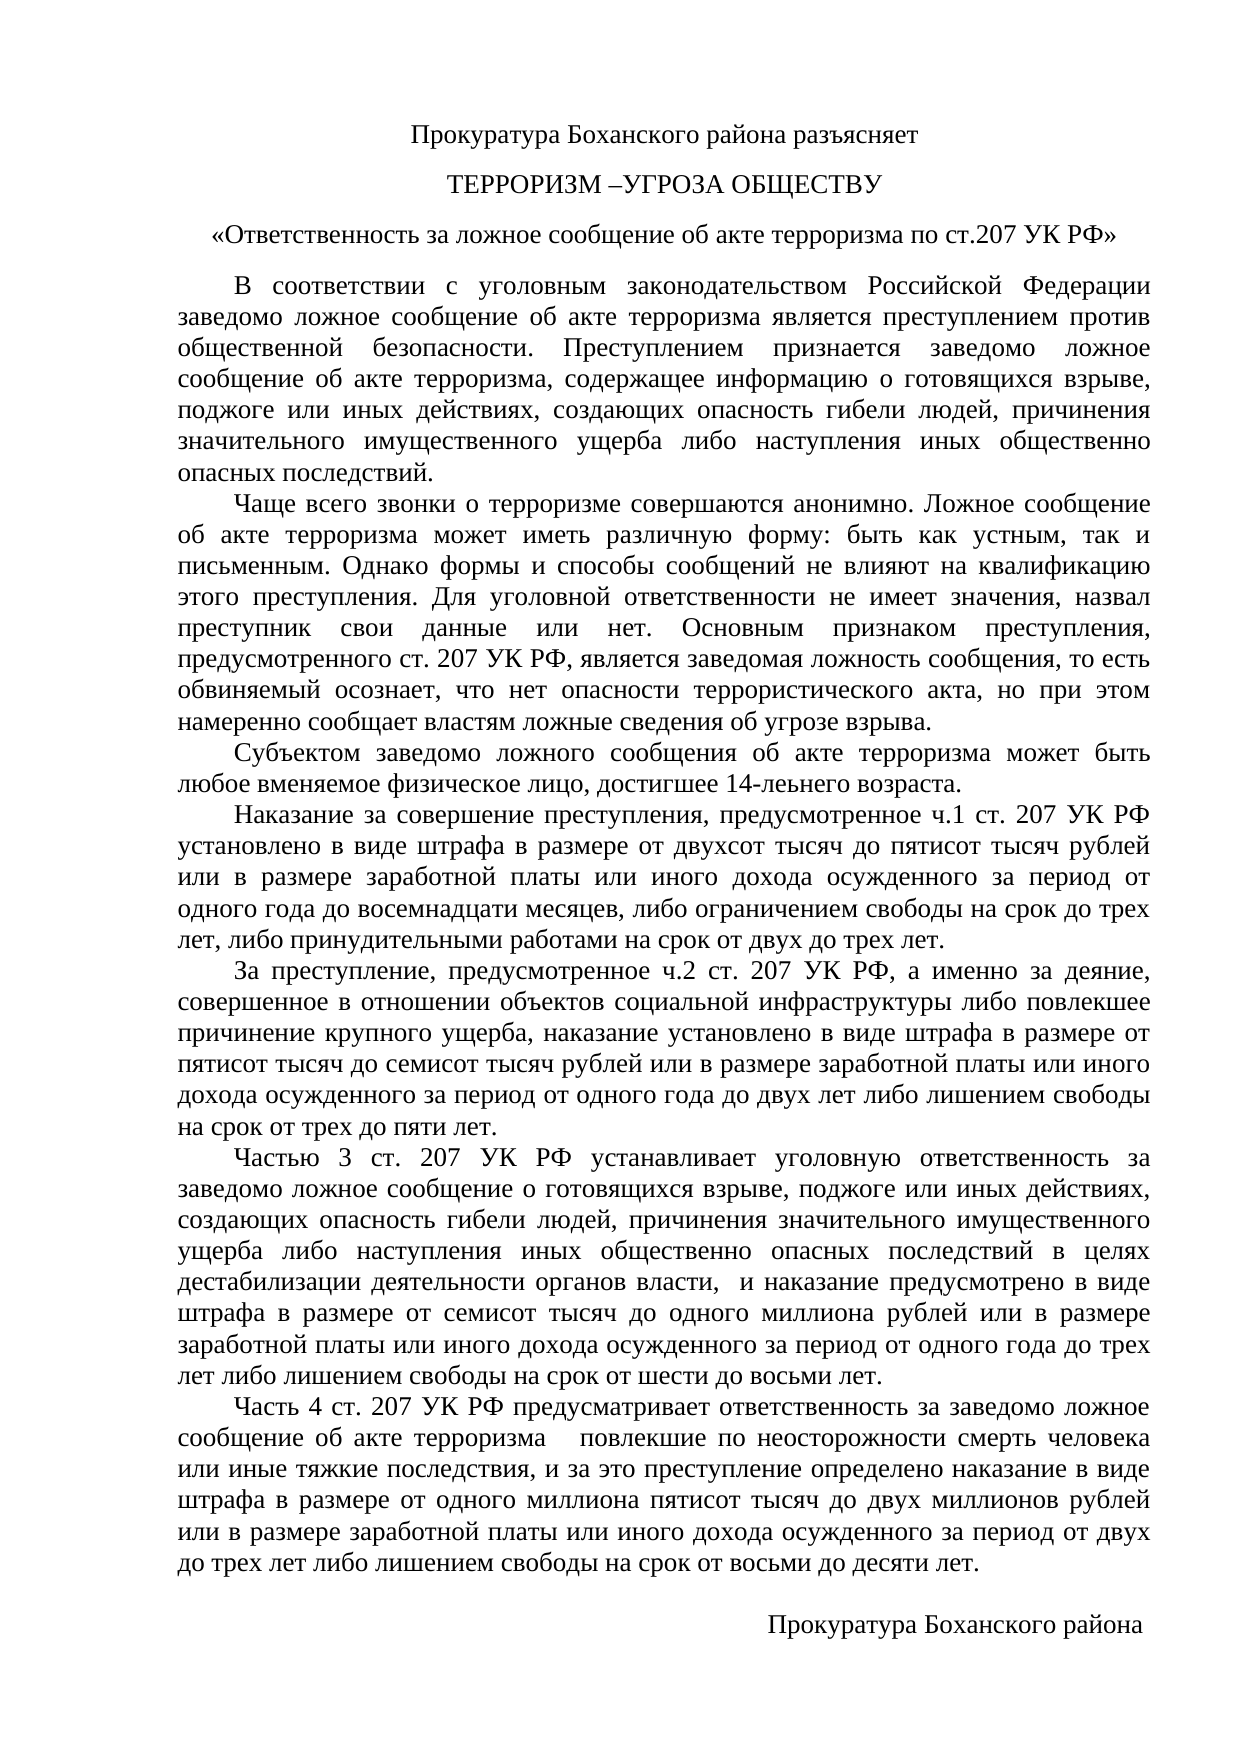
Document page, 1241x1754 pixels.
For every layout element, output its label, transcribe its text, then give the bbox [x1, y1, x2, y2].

text Прокуратура Боханского района разъясняет [177, 118, 1152, 149]
text Часть 4 ст. 207 УК РФ предусматривает ответственность за заведомо ложное сообщение об акте терроризма повлекшие по неосторожности смерть человека или иные тяжкие последствия, и за это преступление определено наказание в виде штрафа в размере от одного миллиона пятисот тысяч до двух миллионов рублей или в размере заработной платы или иного дохода осужденного за период от двух до трех лет либо лишением свободы на срок от восьми до десяти лет. [177, 1390, 1152, 1577]
text Чаще всего звонки о терроризме совершаются анонимно. Ложное сообщение об акте терроризма может иметь различную форму: быть как устным, так и письменным. Однако формы и способы сообщений не влияют на квалификацию этого преступления. Для уголовной ответственности не имеет значения, назвал преступник свои данные или нет. Основным признаком преступления, предусмотренного ст. 207 УК РФ, является заведомая ложность сообщения, то есть обвиняемый осознает, что нет опасности террористического акта, но при этом намеренно сообщает властям ложные сведения об угрозе взрыва. [177, 487, 1152, 736]
text Прокуратура Боханского района [693, 1608, 1152, 1639]
text «Ответственность за ложное сообщение об акте терроризма по ст.207 УК РФ» [177, 218, 1152, 250]
text Субъектом заведомо ложного сообщения об акте терроризма может быть любое вменяемое физическое лицо, достигшее 14-леьнего возраста. [177, 736, 1152, 798]
text Частью 3 ст. 207 УК РФ устанавливает уголовную ответственность за заведомо ложное сообщение о готовящихся взрыве, поджоге или иных действиях, создающих опасность гибели людей, причинения значительного имущественного ущерба либо наступления иных общественно опасных последствий в целях дестабилизации деятельности органов власти, и наказание предусмотрено в виде штрафа в размере от семисот тысяч до одного миллиона рублей или в размере заработной платы или иного дохода осужденного за период от одного года до трех лет либо лишением свободы на срок от шести до восьми лет. [177, 1141, 1152, 1390]
text ТЕРРОРИЗМ –УГРОЗА ОБЩЕСТВУ [177, 168, 1152, 199]
text Наказание за совершение преступления, предусмотренное ч.1 ст. 207 УК РФ установлено в виде штрафа в размере от двухсот тысяч до пятисот тысяч рублей или в размере заработной платы или иного дохода осужденного за период от одного года до восемнадцати месяцев, либо ограничением свободы на срок до трех лет, либо принудительными работами на срок от двух до трех лет. [177, 798, 1152, 954]
text В соответствии с уголовным законодательством Российской Федерации заведомо ложное сообщение об акте терроризма является преступлением против общественной безопасности. Преступлением признается заведомо ложное сообщение об акте терроризма, содержащее информацию о готовящихся взрыве, поджоге или иных действиях, создающих опасность гибели людей, причинения значительного имущественного ущерба либо наступления иных общественно опасных последствий. [177, 269, 1152, 487]
text За преступление, предусмотренное ч.2 ст. 207 УК РФ, а именно за деяние, совершенное в отношении объектов социальной инфраструктуры либо повлекшее причинение крупного ущерба, наказание установлено в виде штрафа в размере от пятисот тысяч до семисот тысяч рублей или в размере заработной платы или иного дохода осужденного за период от одного года до двух лет либо лишением свободы на срок от трех до пяти лет. [177, 954, 1152, 1141]
